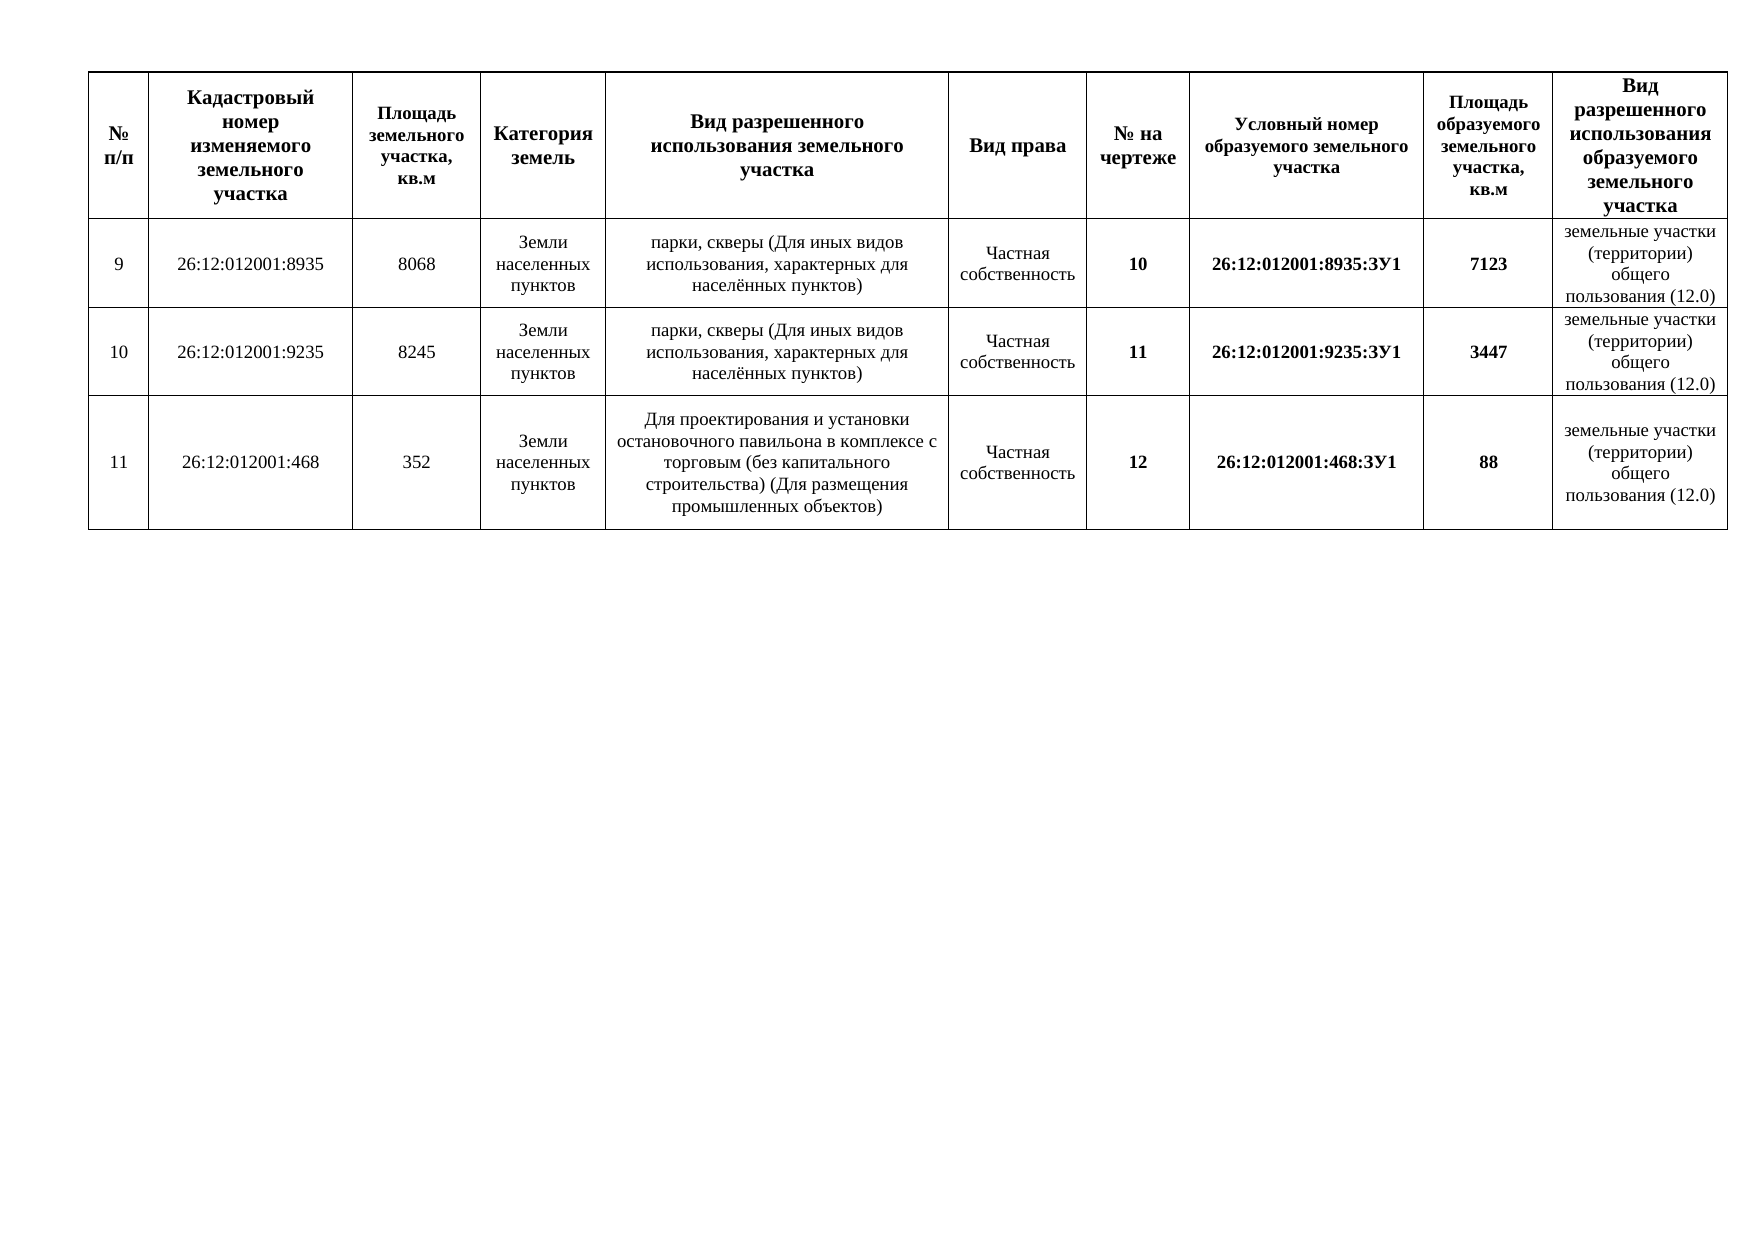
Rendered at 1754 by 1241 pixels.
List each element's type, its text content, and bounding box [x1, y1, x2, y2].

table_cell 26:12:012001:468 [149, 396, 352, 529]
table_cell 11 [89, 396, 148, 529]
table_cell 3447 [1424, 308, 1552, 394]
table_cell 26:12:012001:468:ЗУ1 [1190, 396, 1423, 529]
table_cell Частная собственность [949, 308, 1086, 394]
table_cell 10 [1087, 219, 1189, 307]
table_cell 10 [89, 308, 148, 394]
table_cell 26:12:012001:9235:ЗУ1 [1190, 308, 1423, 394]
table_header Площадь земельного участка, кв.м [353, 73, 480, 218]
table_header № на чертеже [1087, 73, 1189, 218]
table_cell 12 [1087, 396, 1189, 529]
table_cell земельные участки (территории) общего пользования (12.0) [1553, 396, 1727, 529]
table_cell 88 [1424, 396, 1552, 529]
table_cell Частная собственность [949, 396, 1086, 529]
table_cell Земли населенных пунктов [481, 219, 605, 307]
table_cell 8245 [353, 308, 480, 394]
table_cell 9 [89, 219, 148, 307]
table_header Вид разрешенного использования земельного участка [606, 73, 948, 218]
table_header Площадь образуемого земельного участка, кв.м [1424, 73, 1552, 218]
table_cell парки, скверы (Для иных видов использования, характерных для населённых пунктов) [606, 308, 948, 394]
table_cell 26:12:012001:9235 [149, 308, 352, 394]
table_header № п/п [89, 73, 148, 218]
table_cell 26:12:012001:8935:ЗУ1 [1190, 219, 1423, 307]
table_cell 352 [353, 396, 480, 529]
table_header Условный номер образуемого земельного участка [1190, 73, 1423, 218]
table_cell парки, скверы (Для иных видов использования, характерных для населённых пунктов) [606, 219, 948, 307]
table_cell 8068 [353, 219, 480, 307]
table_header Категория земель [481, 73, 605, 218]
table_cell 7123 [1424, 219, 1552, 307]
table_header Вид права [949, 73, 1086, 218]
table_header Кадастровый номер изменяемого земельного участка [149, 73, 352, 218]
table_cell земельные участки (территории) общего пользования (12.0) [1553, 219, 1727, 307]
table_cell Частная собственность [949, 219, 1086, 307]
table_cell Для проектирования и установки остановочного павильона в комплексе с торговым (без капитального строительства) (Для размещения промышленных объектов) [606, 396, 948, 529]
table_cell Земли населенных пунктов [481, 396, 605, 529]
table_cell земельные участки (территории) общего пользования (12.0) [1553, 308, 1727, 394]
table_header Вид разрешенного использования образуемого земельного участка [1553, 73, 1727, 218]
table_cell Земли населенных пунктов [481, 308, 605, 394]
table_cell 26:12:012001:8935 [149, 219, 352, 307]
table_cell 11 [1087, 308, 1189, 394]
